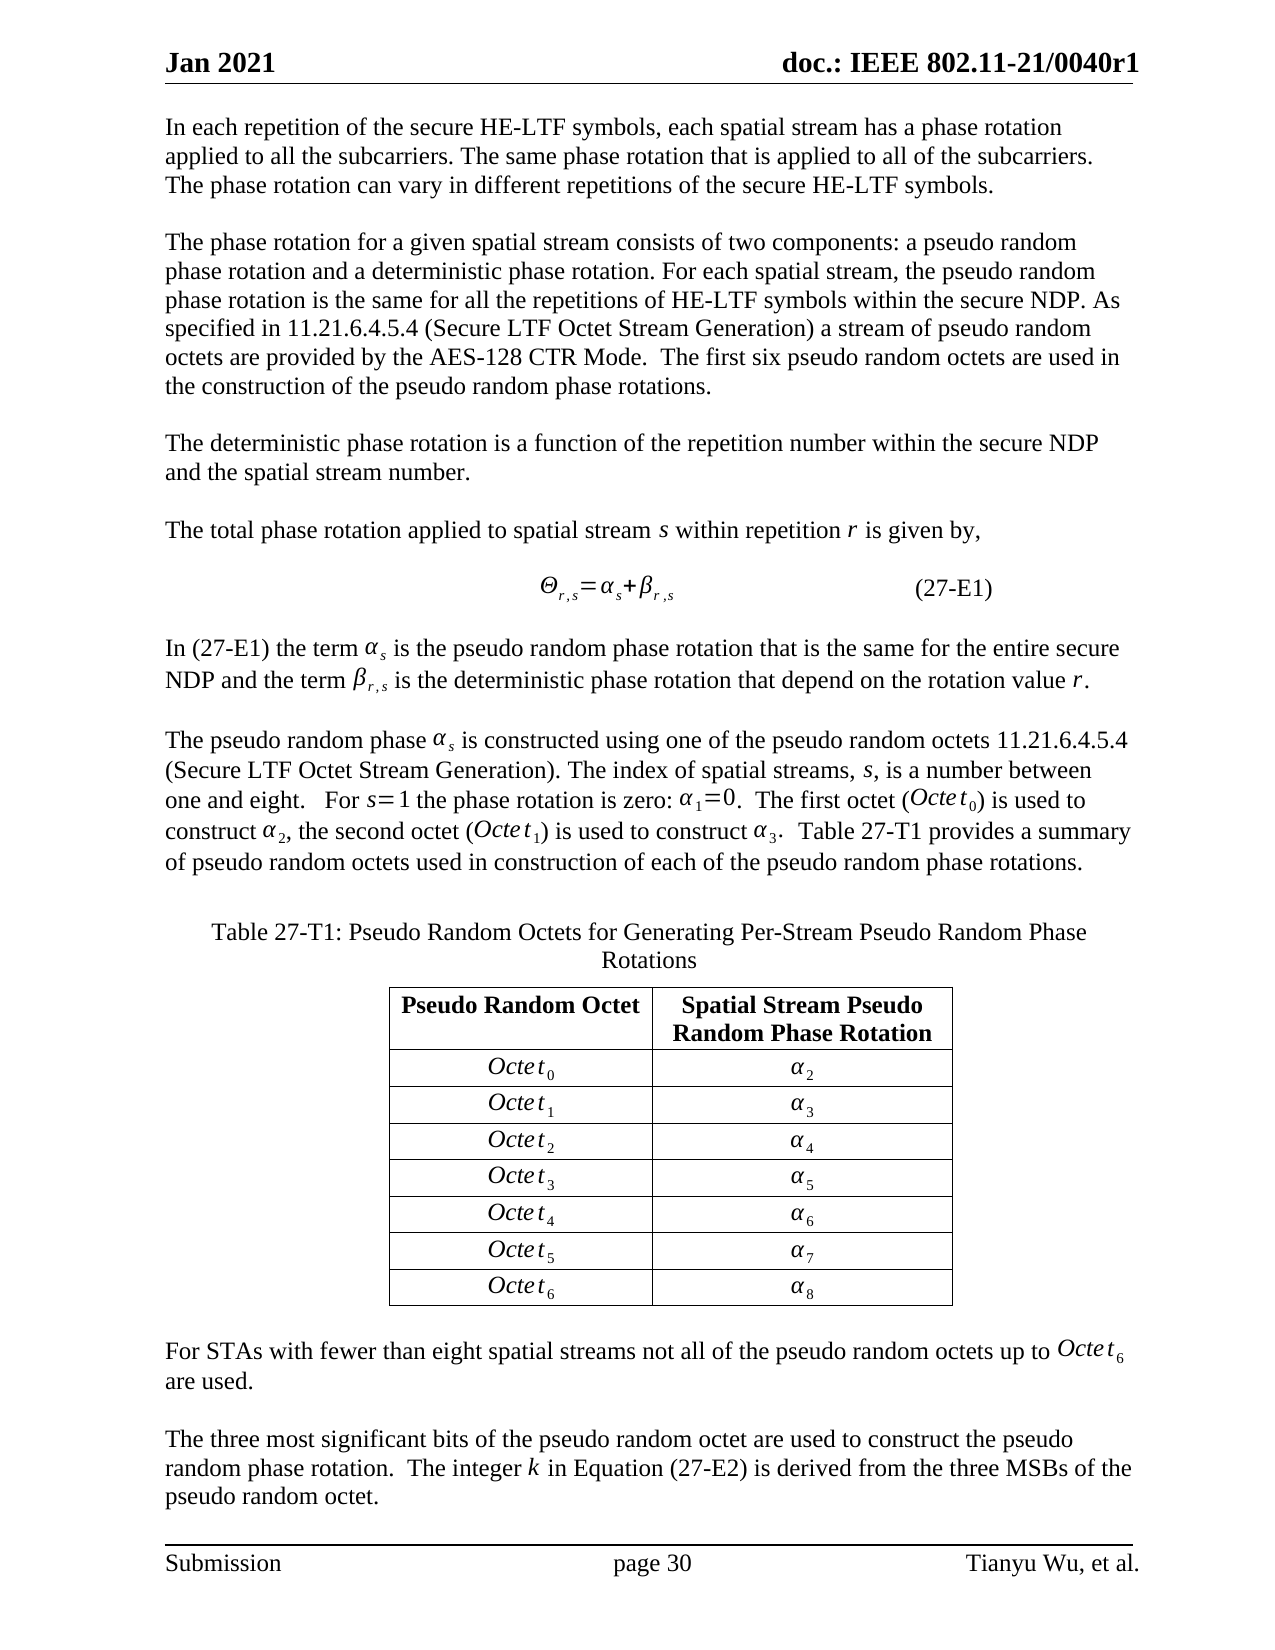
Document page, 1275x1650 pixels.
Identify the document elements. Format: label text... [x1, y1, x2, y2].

text The deterministic phase rotation is a function of the repetition number within the secure NDP and the spatial stream number. [165, 428, 1133, 486]
table_cell [653, 1124, 952, 1159]
table_cell [390, 1197, 652, 1232]
table_cell [390, 1160, 652, 1196]
text The pseudo random phase is constructed using one of the pseudo random octets 11.21.6.4.5.4 (Secure LTF Octet Stream Generation). The index of spatial streams, , is a number between one and eight. For the phase rotation is zero: . The first octet () is used to construct , the second octet () is used to construct Table 27-T1 provides a summary of pseudo random octets used in construction of each of the pseudo random phase rotations. [165, 724, 1133, 875]
table_cell [653, 1197, 952, 1232]
text The total phase rotation applied to spatial stream within repetition is given by, [165, 515, 1133, 543]
table_cell [390, 1270, 652, 1305]
table_cell [390, 1050, 652, 1086]
text In each repetition of the secure HE-LTF symbols, each spatial stream has a phase rotation applied to all the subcarriers. The same phase rotation that is applied to all of the subcarriers. The phase rotation can vary in different repetitions of the secure HE-LTF symbols. [165, 112, 1133, 198]
table_cell [653, 1233, 952, 1269]
text (27-E1) [465, 572, 1133, 603]
table_cell [653, 1087, 952, 1122]
text Table 27-T1: Pseudo Random Octets for Generating Per-Stream Pseudo Random Phase Rotations [165, 917, 1133, 974]
text The phase rotation for a given spatial stream consists of two components: a pseudo random phase rotation and a deterministic phase rotation. For each spatial stream, the pseudo random phase rotation is the same for all the repetitions of HE-LTF symbols within the secure NDP. As specified in 11.21.6.4.5.4 (Secure LTF Octet Stream Generation) a stream of pseudo random octets are provided by the AES-128 CTR Mode. The first six pseudo random octets are used in the construction of the pseudo random phase rotations. [165, 227, 1133, 400]
text The three most significant bits of the pseudo random octet are used to construct the pseudo random phase rotation. The integer in Equation (27-E2) is derived from the three MSBs of the pseudo random octet. [165, 1424, 1133, 1510]
table_cell [390, 1087, 652, 1122]
table_header Pseudo Random Octet [390, 988, 652, 1049]
table_cell [390, 1233, 652, 1269]
table_header Spatial Stream Pseudo Random Phase Rotation [653, 988, 952, 1049]
text In (27-E1) the term is the pseudo random phase rotation that is the same for the entire secure NDP and the term is the deterministic phase rotation that depend on the rotation value . [165, 632, 1133, 695]
table_cell [390, 1124, 652, 1159]
table_cell [653, 1270, 952, 1305]
text For STAs with fewer than eight spatial streams not all of the pseudo random octets up to are used. [165, 1335, 1133, 1395]
table_cell [653, 1050, 952, 1086]
table_cell [653, 1160, 952, 1196]
